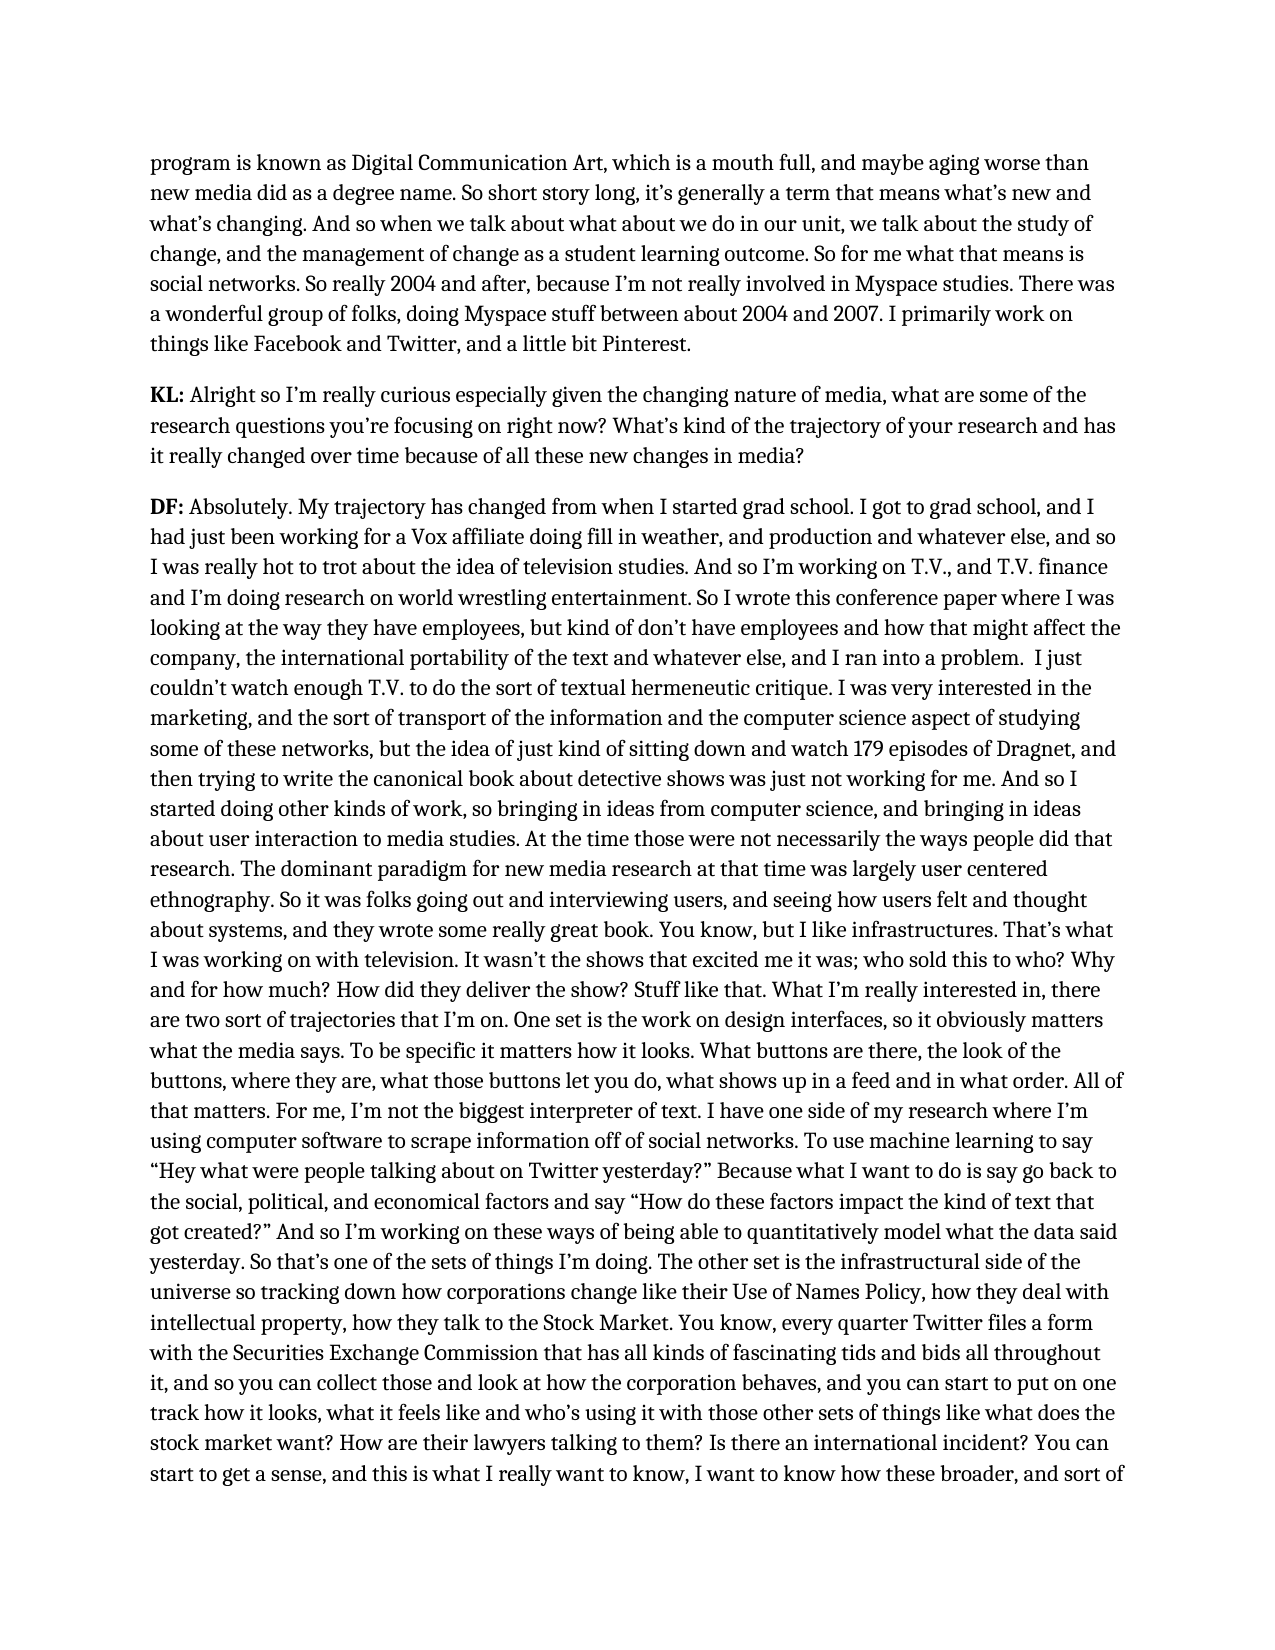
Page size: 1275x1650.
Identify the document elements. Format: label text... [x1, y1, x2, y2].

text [150, 150, 1125, 358]
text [150, 494, 1125, 1487]
text KL: Alright so I’m really curious especially given the changing nature of media, what are some of the research questions you’re focusing on right now? What’s kind of the trajectory of your research and has it really changed over time because of all these new changes in media? [150, 382, 1125, 469]
